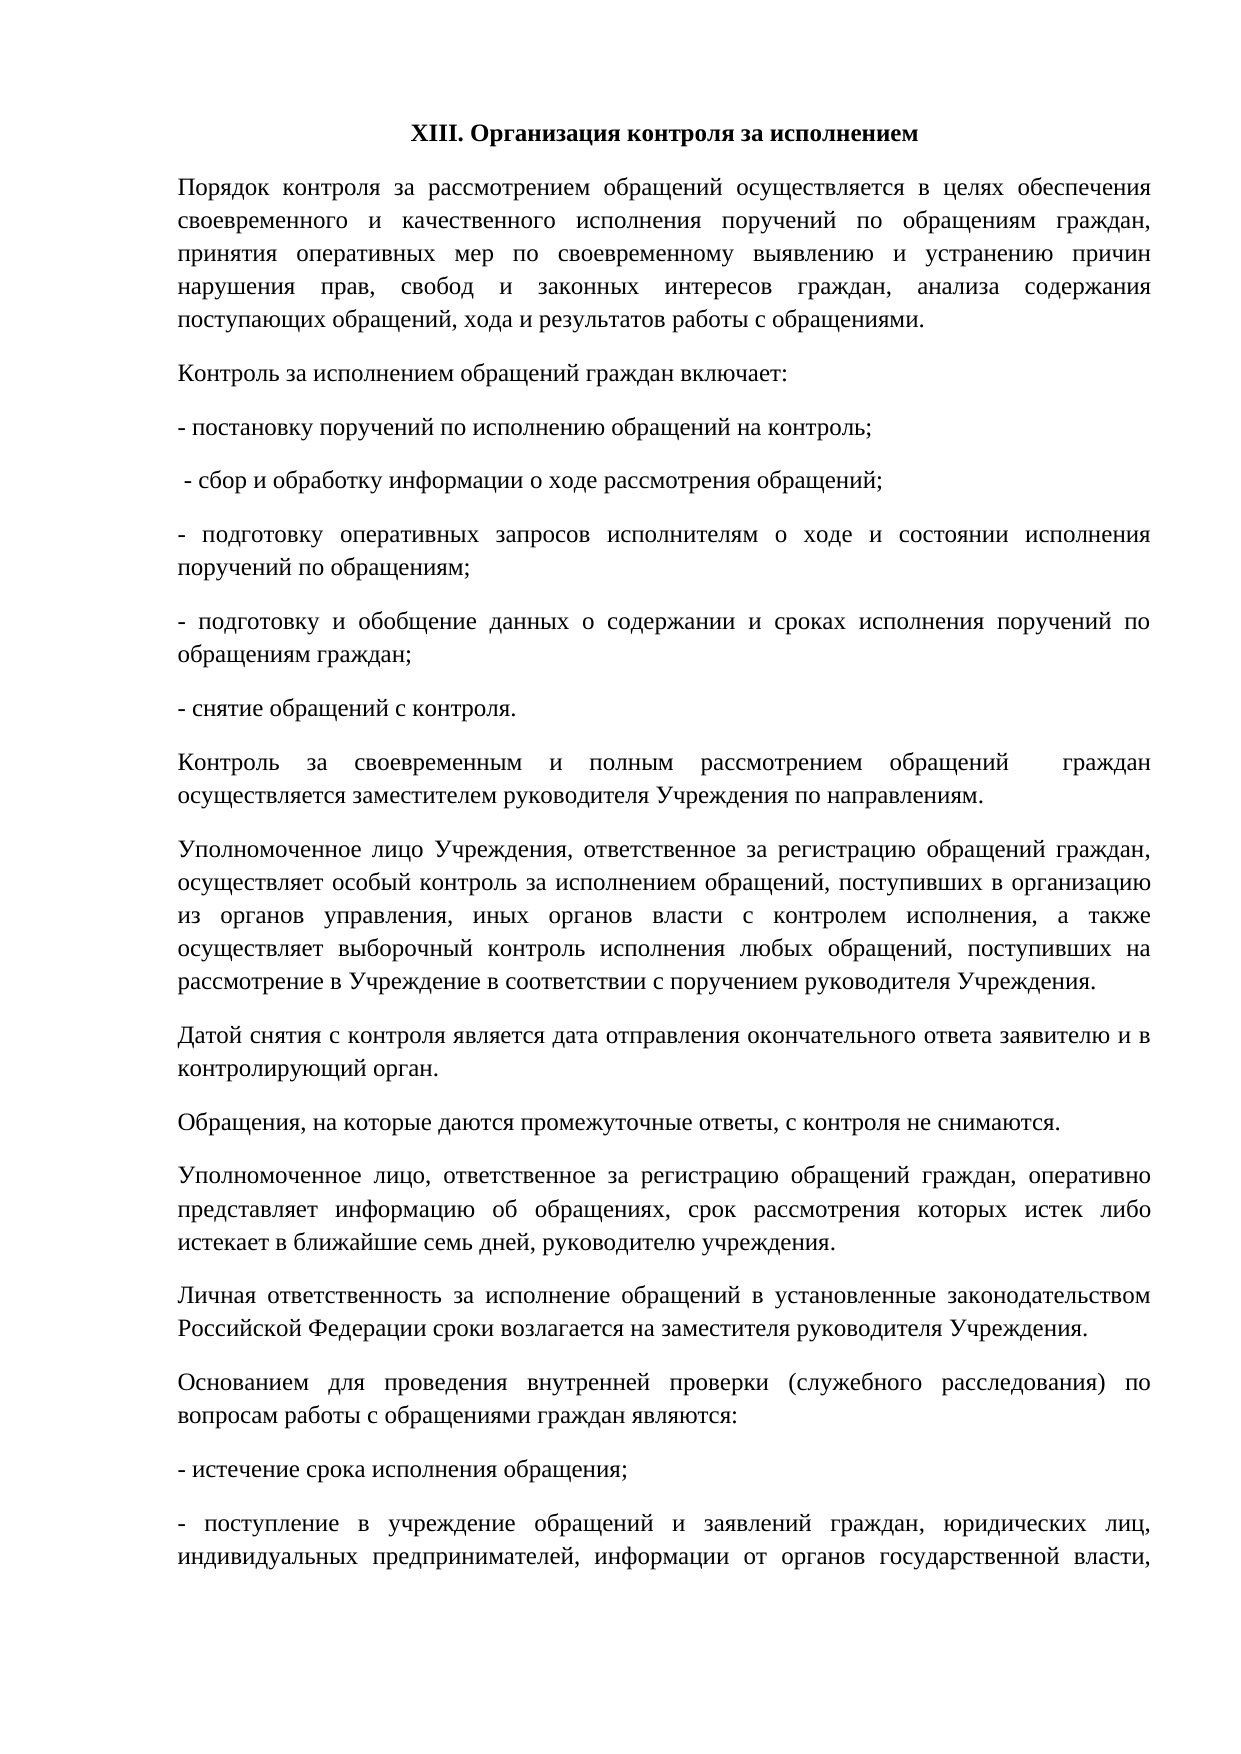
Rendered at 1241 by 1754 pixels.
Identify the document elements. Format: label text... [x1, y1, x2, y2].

text - подготовку оперативных запросов исполнителям о ходе и состоянии исполнения поручений по обращениям; [177, 519, 1152, 581]
text Контроль за своевременным и полным рассмотрением обращений граждан осуществляется заместителем руководителя Учреждения по направлениям. [177, 747, 1152, 809]
text Датой снятия с контроля является дата отправления окончательного ответа заявителю и в контролирующий орган. [177, 1020, 1152, 1082]
text - истечение срока исполнения обращения; [177, 1454, 1152, 1483]
text Основанием для проведения внутренней проверки (служебного расследования) по вопросам работы с обращениями граждан являются: [177, 1367, 1152, 1429]
text Уполномоченное лицо Учреждения, ответственное за регистрацию обращений граждан, осуществляет особый контроль за исполнением обращений, поступивших в организацию из органов управления, иных органов власти с контролем исполнения, а также осуществляет выборочный контроль исполнения любых обращений, поступивших на рассмотрение в Учреждение в соответствии с поручением руководителя Учреждения. [177, 834, 1152, 995]
text - снятие обращений с контроля. [177, 693, 1152, 722]
text - сбор и обработку информации о ходе рассмотрения обращений; [177, 466, 1152, 494]
text - подготовку и обобщение данных о содержании и сроках исполнения поручений по обращениям граждан; [177, 606, 1152, 668]
text Порядок контроля за рассмотрением обращений осуществляется в целях обеспечения своевременного и качественного исполнения поручений по обращениям граждан, принятия оперативных мер по своевременному выявлению и устранению причин нарушения прав, свобод и законных интересов граждан, анализа содержания поступающих обращений, хода и результатов работы с обращениями. [177, 172, 1152, 333]
text - постановку поручений по исполнению обращений на контроль; [177, 412, 1152, 441]
text XIII. Организация контроля за исполнением [177, 118, 1152, 147]
text Личная ответственность за исполнение обращений в установленные законодательством Российской Федерации сроки возлагается на заместителя руководителя Учреждения. [177, 1281, 1152, 1342]
text Контроль за исполнением обращений граждан включает: [177, 358, 1152, 387]
text Обращения, на которые даются промежуточные ответы, с контроля не снимаются. [177, 1107, 1152, 1136]
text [177, 1508, 1152, 1570]
text Уполномоченное лицо, ответственное за регистрацию обращений граждан, оперативно представляет информацию об обращениях, срок рассмотрения которых истек либо истекает в ближайшие семь дней, руководителю учреждения. [177, 1161, 1152, 1255]
